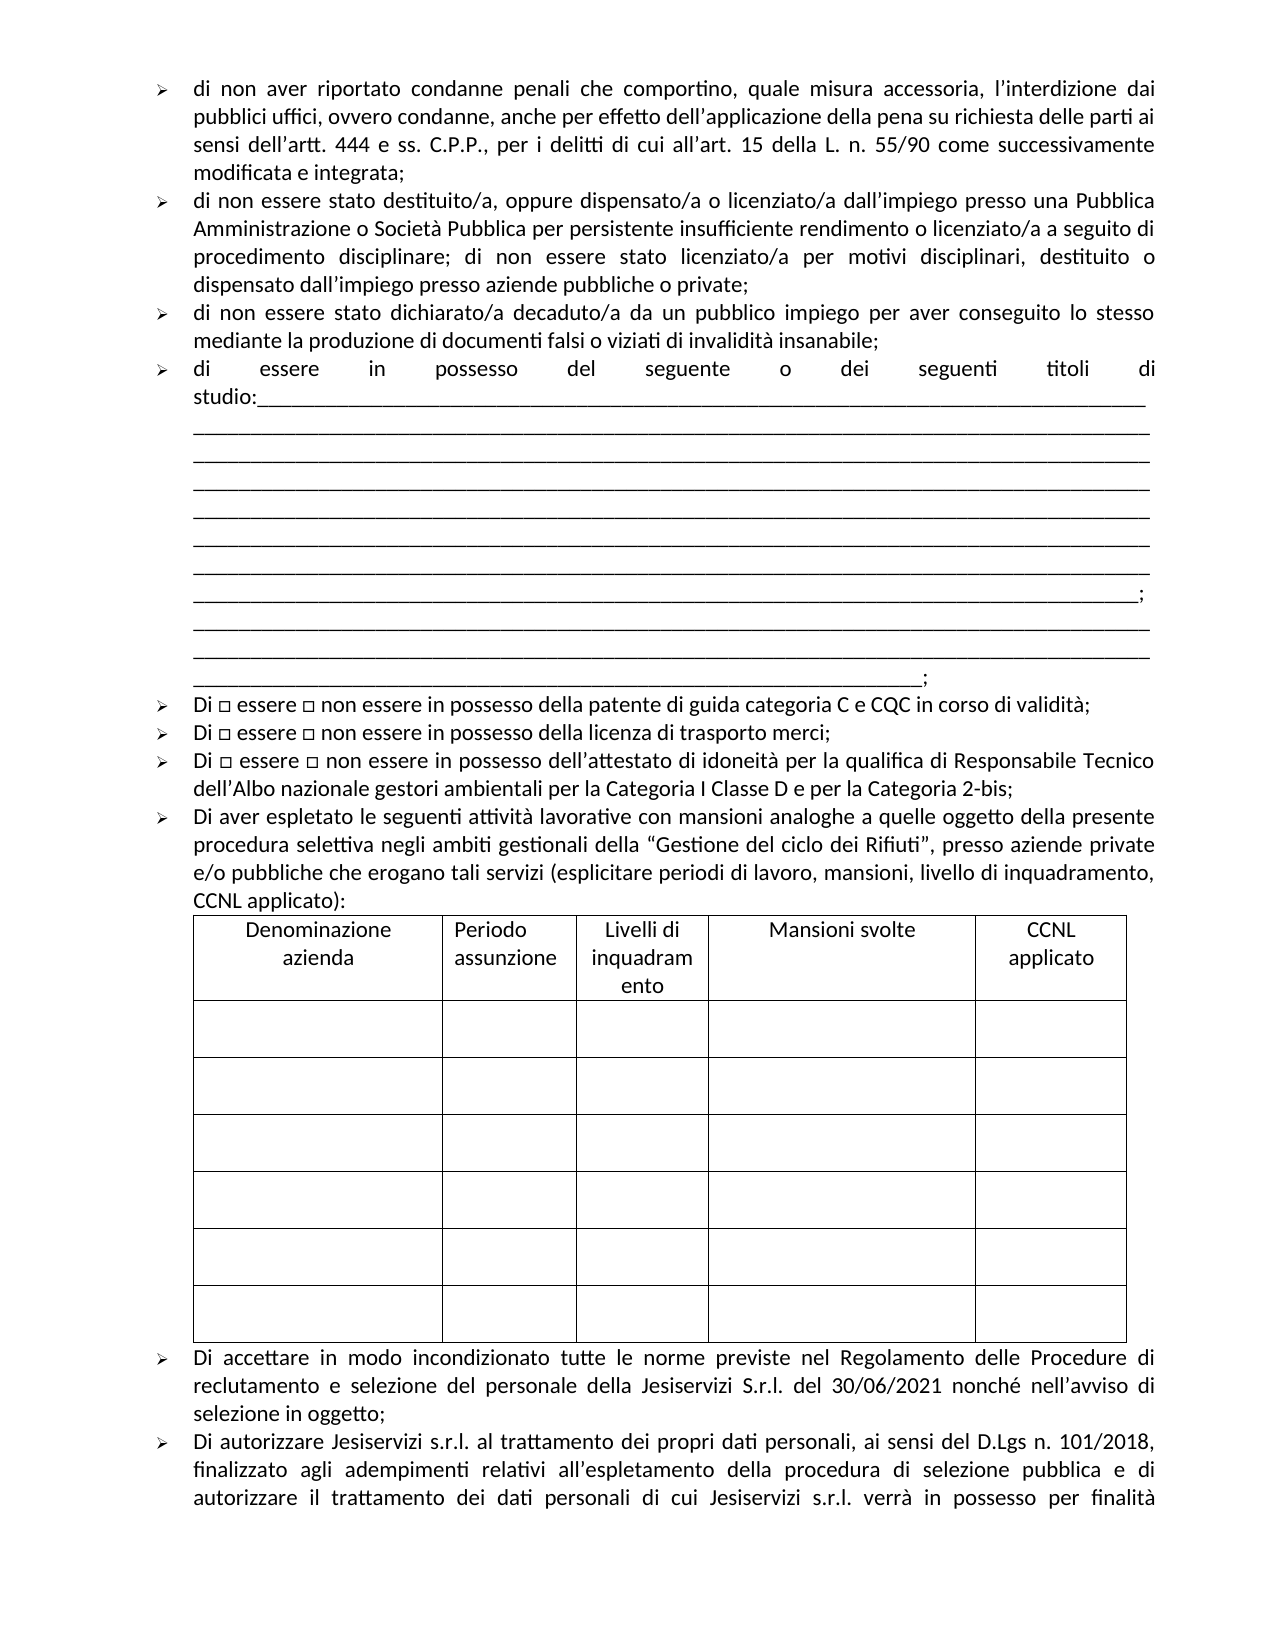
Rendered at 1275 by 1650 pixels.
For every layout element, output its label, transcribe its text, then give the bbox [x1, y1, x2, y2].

table_cell [976, 1115, 1126, 1171]
table_cell [976, 1229, 1126, 1285]
table_cell [709, 1115, 975, 1171]
list di non essere stato dichiarato/a decaduto/a da un pubblico impiego per aver conseguito lo stesso mediante la produzione di documenti falsi o viziati di invalidità insanabile; [156, 298, 1157, 354]
table_cell [577, 1172, 708, 1228]
table_header Periodo assunzione [443, 916, 576, 999]
table_cell [443, 1001, 576, 1057]
table_cell [194, 1058, 442, 1114]
list di essere in possesso del seguente o dei seguenti titoli di studio:______________________________________________________________________________________________________________________________________________________________________________________________________________________________________________________ ___________________________________________________________________________________________________________________________________________________________________________________________________________________________________________________________________________________________________________________________________________________________________________________________________________________________________; [156, 354, 1157, 606]
table_cell [443, 1058, 576, 1114]
table_cell [577, 1058, 708, 1114]
list Di aver espletato le seguenti attività lavorative con mansioni analoghe a quelle oggetto della presente procedura selettiva negli ambiti gestionali della “Gestione del ciclo dei Rifiuti”, presso aziende private e/o pubbliche che erogano tali servizi (esplicitare periodi di lavoro, mansioni, livello di inquadramento, CCNL applicato): [156, 802, 1157, 914]
table_cell [709, 1172, 975, 1228]
table_cell [194, 1115, 442, 1171]
text ________________________________________________________________________________________________________________________________________________________________________________________________________________________________________; [193, 606, 1157, 690]
list di non essere stato destituito/a, oppure dispensato/a o licenziato/a dall’impiego presso una Pubblica Amministrazione o Società Pubblica per persistente insufficiente rendimento o licenziato/a a seguito di procedimento disciplinare; di non essere stato licenziato/a per motivi disciplinari, destituito o dispensato dall’impiego presso aziende pubbliche o private; [156, 186, 1157, 298]
table_header Livelli di inquadramento [577, 916, 708, 999]
table_header Mansioni svolte [709, 916, 975, 999]
table_cell [976, 1172, 1126, 1228]
table_cell [709, 1001, 975, 1057]
table_cell [194, 1286, 442, 1342]
table_cell [709, 1058, 975, 1114]
list di non aver riportato condanne penali che comportino, quale misura accessoria, l’interdizione dai pubblici uffici, ovvero condanne, anche per effetto dell’applicazione della pena su richiesta delle parti ai sensi dell’artt. 444 e ss. C.P.P., per i delitti di cui all’art. 15 della L. n. 55/90 come successivamente modificata e integrata; [156, 74, 1157, 186]
table_cell [443, 1286, 576, 1342]
table_cell [443, 1172, 576, 1228]
table_cell [976, 1058, 1126, 1114]
table_cell [709, 1229, 975, 1285]
table_cell [443, 1115, 576, 1171]
list Di □ essere □ non essere in possesso della licenza di trasporto merci; [156, 718, 1157, 746]
table_cell [976, 1001, 1126, 1057]
table_cell [577, 1115, 708, 1171]
table_cell [976, 1286, 1126, 1342]
list Di □ essere □ non essere in possesso dell’attestato di idoneità per la qualifica di Responsabile Tecnico dell’Albo nazionale gestori ambientali per la Categoria I Classe D e per la Categoria 2-bis; [156, 746, 1157, 802]
table_cell [443, 1229, 576, 1285]
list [156, 1427, 1157, 1511]
table_cell [577, 1286, 708, 1342]
table_cell [577, 1001, 708, 1057]
table_cell [577, 1229, 708, 1285]
table_header CCNL applicato [976, 916, 1126, 999]
list Di accettare in modo incondizionato tutte le norme previste nel Regolamento delle Procedure di reclutamento e selezione del personale della Jesiservizi S.r.l. del 30/06/2021 nonché nell’avviso di selezione in oggetto; [156, 1343, 1157, 1427]
list Di □ essere □ non essere in possesso della patente di guida categoria C e CQC in corso di validità; [156, 690, 1157, 718]
table_cell [709, 1286, 975, 1342]
table_cell [194, 1001, 442, 1057]
table_cell [194, 1229, 442, 1285]
table_header Denominazione azienda [194, 916, 442, 999]
table_cell [194, 1172, 442, 1228]
